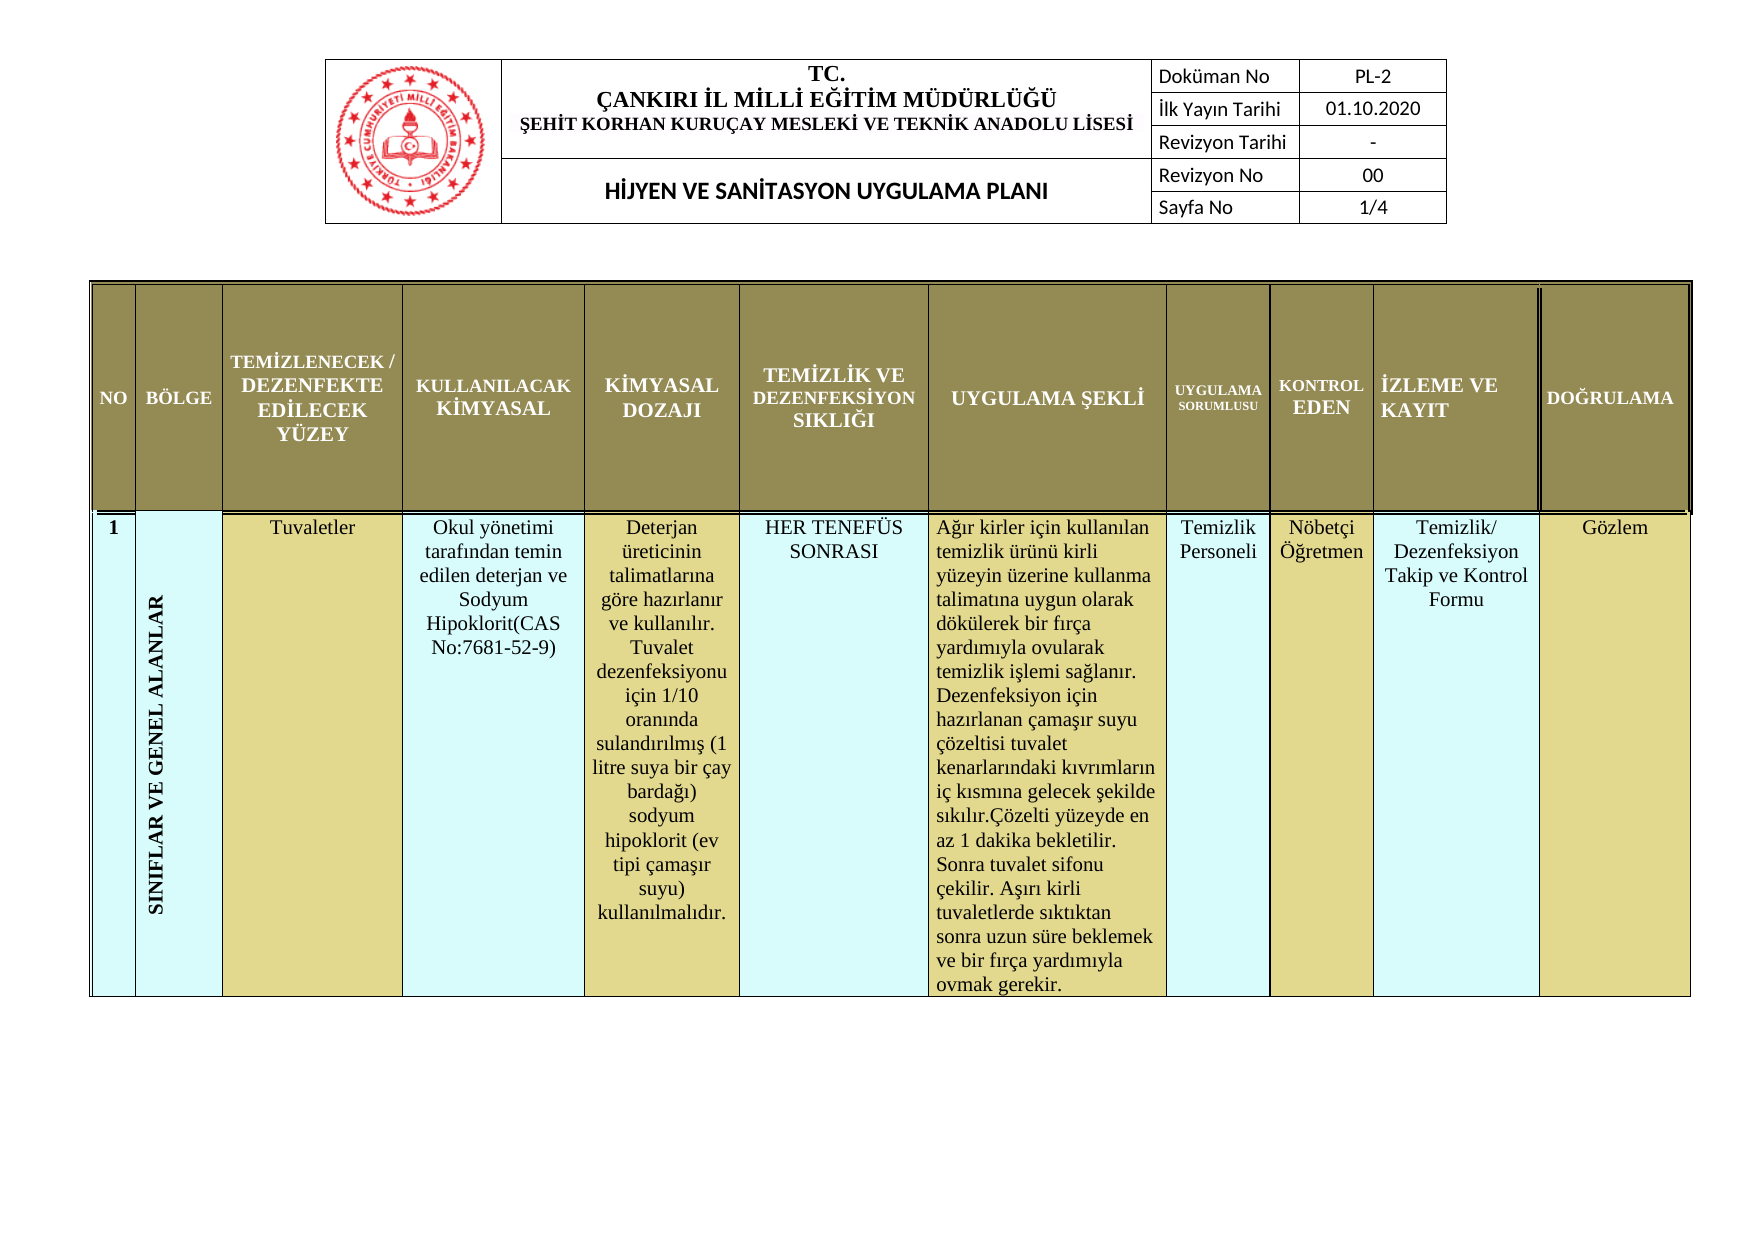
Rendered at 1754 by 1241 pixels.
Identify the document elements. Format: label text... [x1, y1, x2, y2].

table_cell HER TENEFÜS SONRASI [740, 515, 928, 996]
table_header KONTROL EDEN [1271, 285, 1373, 510]
table_header UYGULAMA SORUMLUSU [1167, 285, 1269, 510]
table_header KİMYASAL DOZAJI [585, 285, 739, 510]
table_header TEMİZLİK VE DEZENFEKSİYON SIKLIĞI [740, 285, 928, 510]
table_header KULLANILACAK KİMYASAL [403, 285, 584, 510]
table_cell Ağır kirler için kullanılan temizlik ürünü kirli yüzeyin üzerine kullanma talimatına uygun olarak dökülerek bir fırça yardımıyla ovularak temizlik işlemi sağlanır. Dezenfeksiyon için hazırlanan çamaşır suyu çözeltisi tuvalet kenarlarındaki kıvrımların iç kısmına gelecek şekilde sıkılır.Çözelti yüzeyde en az 1 dakika bekletilir. Sonra tuvalet sifonu çekilir. Aşırı kirli tuvaletlerde sıktıktan sonra uzun süre beklemek ve bir fırça yardımıyla ovmak gerekir. [929, 515, 1166, 996]
table_header UYGULAMA ŞEKLİ [929, 285, 1166, 510]
table_cell Gözlem [1540, 510, 1690, 996]
table_cell Temizlik Personeli [1167, 515, 1269, 996]
table_cell Deterjan üreticinin talimatlarına göre hazırlanır ve kullanılır. Tuvalet dezenfeksiyonu için 1/10 oranında sulandırılmış (1 litre suya bir çay bardağı) sodyum hipoklorit (ev tipi çamaşır suyu) kullanılmalıdır. [585, 515, 739, 996]
table_header NO [93, 285, 135, 510]
table_header DOĞRULAMA [1539, 282, 1691, 510]
picture [336, 66, 485, 216]
table_cell 1 [91, 510, 135, 996]
table_cell Tuvaletler [223, 515, 402, 996]
table_cell Temizlik/Dezenfeksiyon Takip ve Kontrol Formu [1374, 515, 1539, 996]
table_header BÖLGE [136, 285, 222, 510]
table_header İZLEME VE KAYIT [1374, 285, 1539, 510]
table_cell SINIFLAR VE GENEL ALANLAR [136, 511, 222, 996]
table_cell Nöbetçi Öğretmen [1271, 515, 1373, 996]
table_cell Okul yönetimi tarafından temin edilen deterjan ve Sodyum Hipoklorit(CAS No:7681-52-9) [403, 515, 584, 996]
table_header TEMİZLENECEK / DEZENFEKTE EDİLECEK YÜZEY [223, 285, 402, 510]
